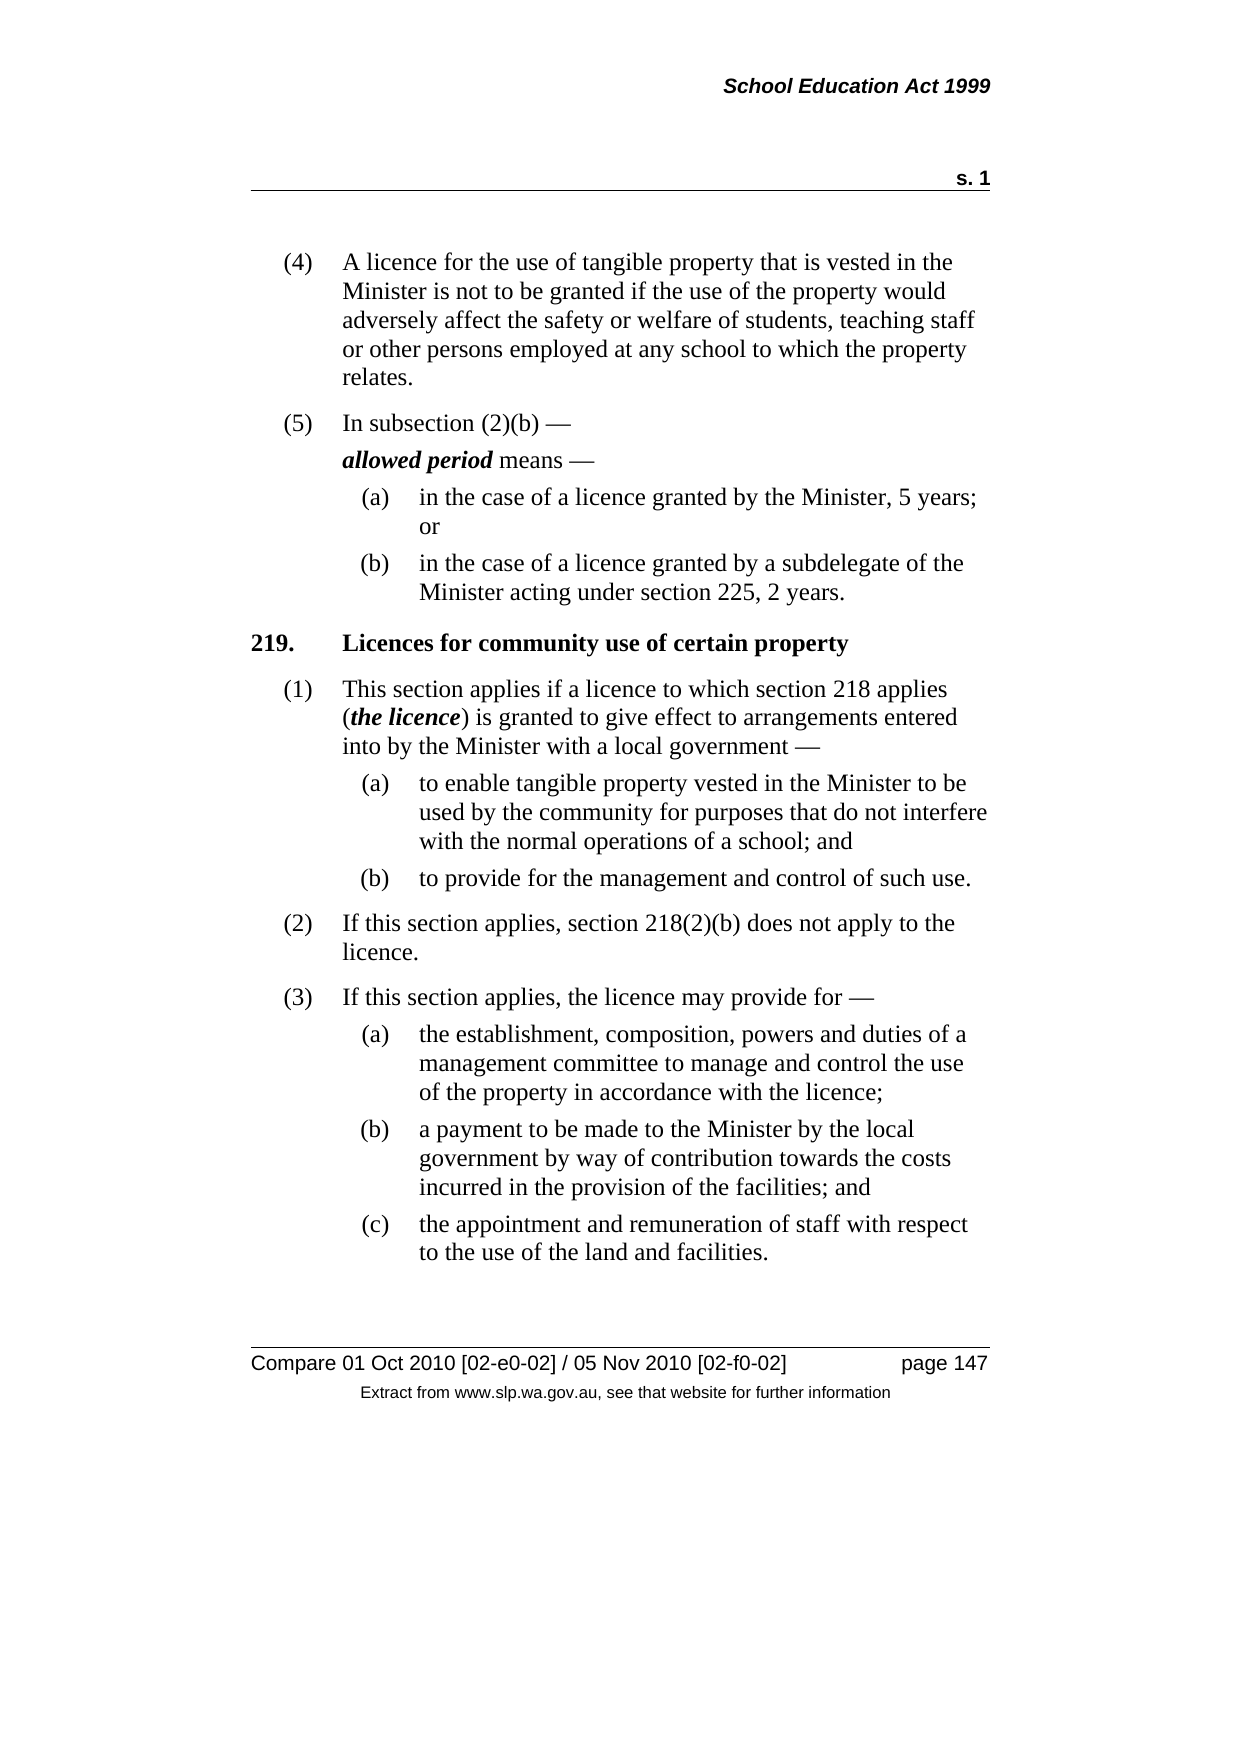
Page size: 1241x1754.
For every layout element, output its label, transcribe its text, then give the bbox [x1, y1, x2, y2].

text (2) If this section applies, section 218(2)(b) does not apply to the licence. [251, 908, 990, 966]
text (b) to provide for the management and control of such use. [251, 863, 990, 892]
text (b) in the case of a licence granted by a subdelegate of the Minister acting under section 225, 2 years. [251, 548, 990, 605]
text (a) to enable tangible property vested in the Minister to be used by the community for purposes that do not interfere with the normal operations of a school; and [251, 768, 990, 854]
text (a) in the case of a licence granted by the Minister, 5 years; or [251, 482, 990, 539]
text (b) a payment to be made to the Minister by the local government by way of contribution towards the costs incurred in the provision of the facilities; and [251, 1114, 990, 1200]
subtitle 219. Licences for community use of certain property [251, 628, 990, 657]
text (3) If this section applies, the licence may provide for — [251, 982, 990, 1011]
text (5) In subsection (2)(b) — [251, 408, 990, 437]
text (a) the establishment, composition, powers and duties of a management committee to manage and control the use of the property in accordance with the licence; [251, 1019, 990, 1106]
text (c) the appointment and remuneration of staff with respect to the use of the land and facilities. [251, 1209, 990, 1266]
text (4) A licence for the use of tangible property that is vested in the Minister is not to be granted if the use of the property would adversely affect the safety or welfare of students, teaching staff or other persons employed at any school to which the property relates. [251, 247, 990, 391]
text (1) This section applies if a licence to which section 218 applies (the licence) is granted to give effect to arrangements entered into by the Minister with a local government — [251, 674, 990, 760]
text allowed period means — [251, 445, 990, 474]
